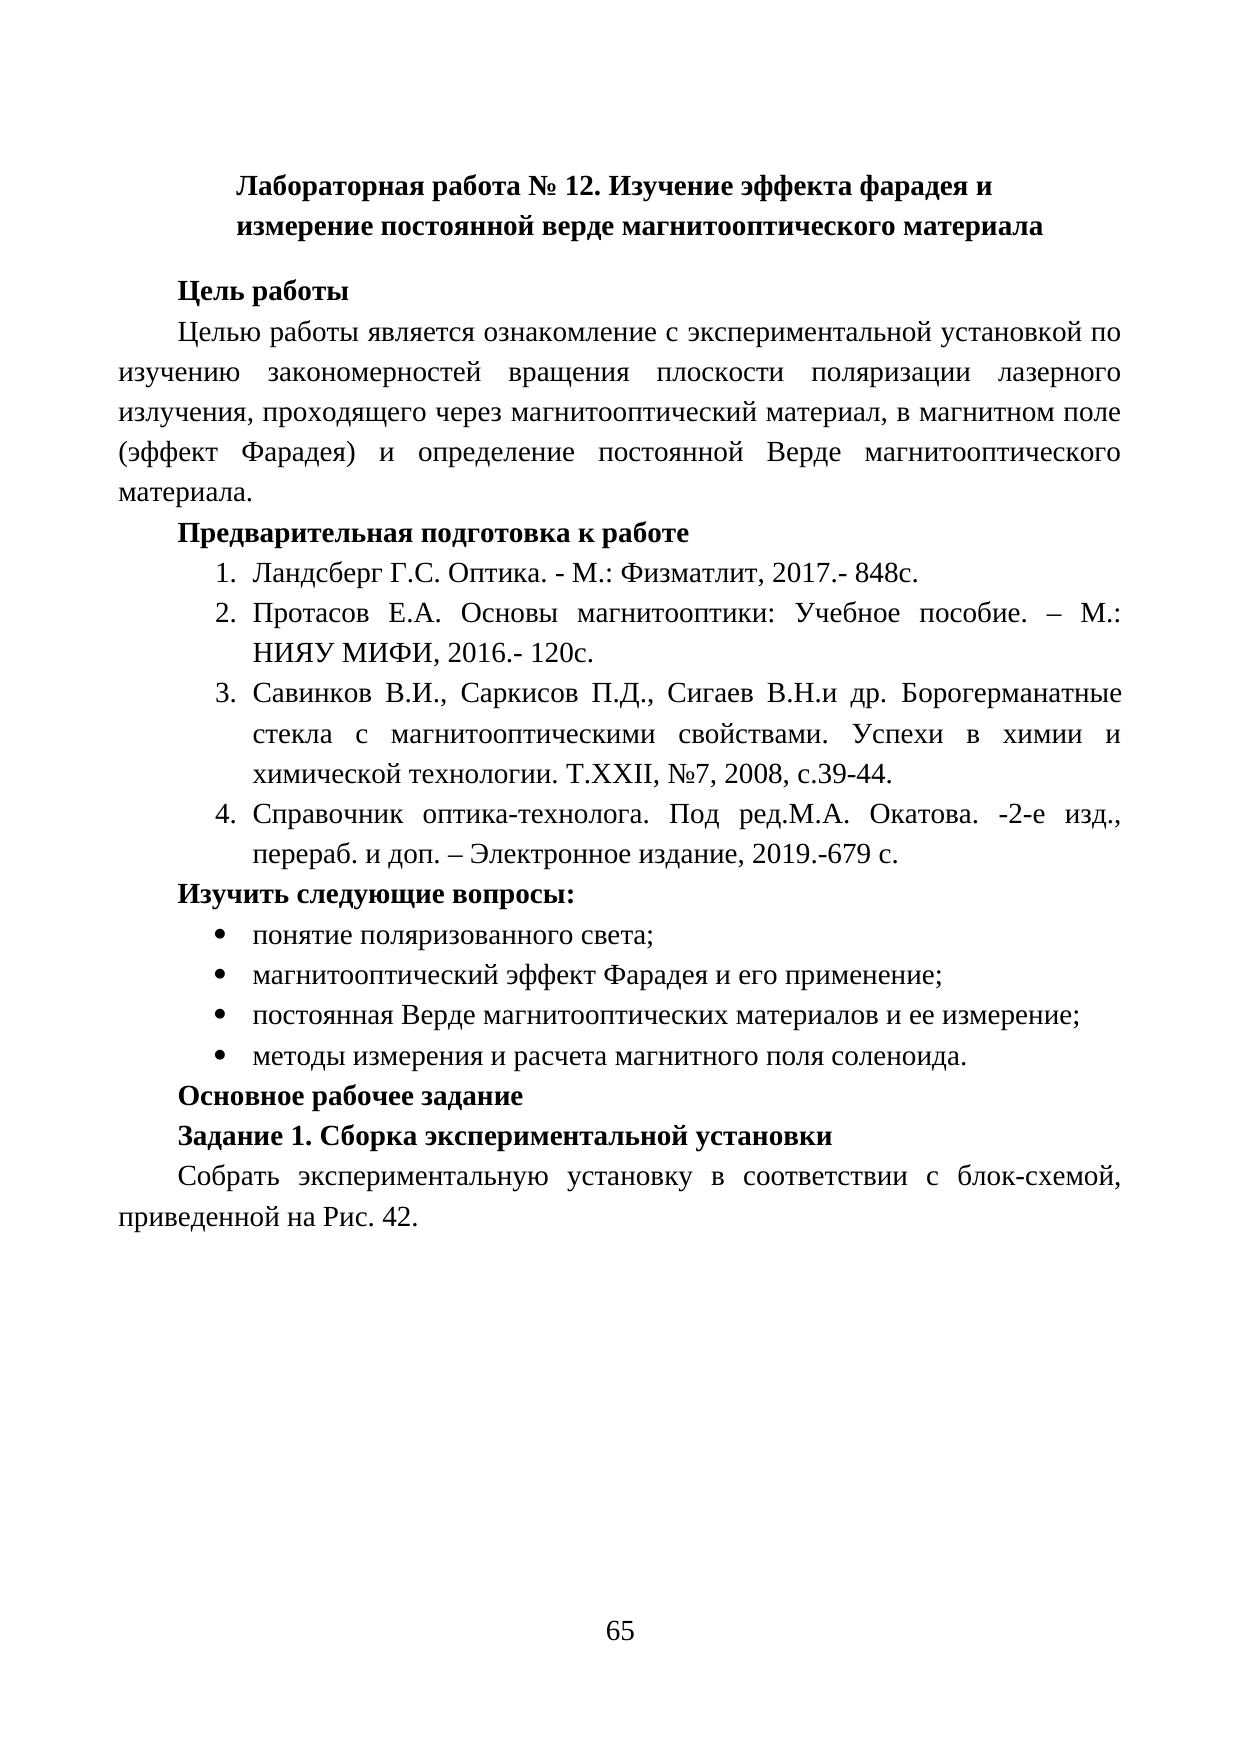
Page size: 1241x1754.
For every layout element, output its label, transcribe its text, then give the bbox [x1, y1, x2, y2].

text Собрать экспериментальную установку в соответствии с блок-схемой, приведенной на Рис. 42. [118, 1158, 1122, 1232]
text Предварительная подготовка к работе [118, 515, 1122, 548]
list понятие поляризованного света; [215, 917, 1122, 951]
list Справочник оптика-технолога. Под ред.М.А. Окатова. -2-е изд., перераб. и доп. – Электронное издание, 2019.-679 с. [215, 796, 1122, 870]
text Целью работы является ознакомление с экспериментальной установкой по изучению закономерностей вращения плоскости поляризации лазерного излучения, проходящего через магнитооптический материал, в магнитном поле (эффект Фарадея) и определение постоянной Верде магнитооптического материала. [118, 314, 1122, 508]
list магнитооптический эффект Фарадея и его применение; [215, 957, 1122, 991]
list постоянная Верде магнитооптических материалов и ее измерение; [215, 997, 1122, 1031]
list Ландсберг Г.С. Оптика. - М.: Физматлит, 2017.- 848с. [215, 555, 1122, 588]
list методы измерения и расчета магнитного поля соленоида. [215, 1038, 1122, 1071]
text Основное рабочее задание [118, 1078, 1122, 1112]
text Задание 1. Сборка экспериментальной установки [118, 1118, 1122, 1152]
text Цель работы [118, 273, 1122, 307]
text Изучить следующие вопросы: [118, 877, 1122, 910]
list Протасов Е.А. Основы магнитооптики: Учебное пособие. – М.: НИЯУ МИФИ, 2016.- 120с. [215, 595, 1122, 669]
list Савинков В.И., Саркисов П.Д., Сигаев В.Н.и др. Борогерманатные стекла с магнитооптическими свойствами. Успехи в химии и химической технологии. Т.ХХII, №7, 2008, с.39-44. [215, 676, 1122, 789]
text Лабораторная работа № 12. Изучение эффекта фарадея и измерение постоянной верде магнитооптического материала [236, 168, 1122, 242]
